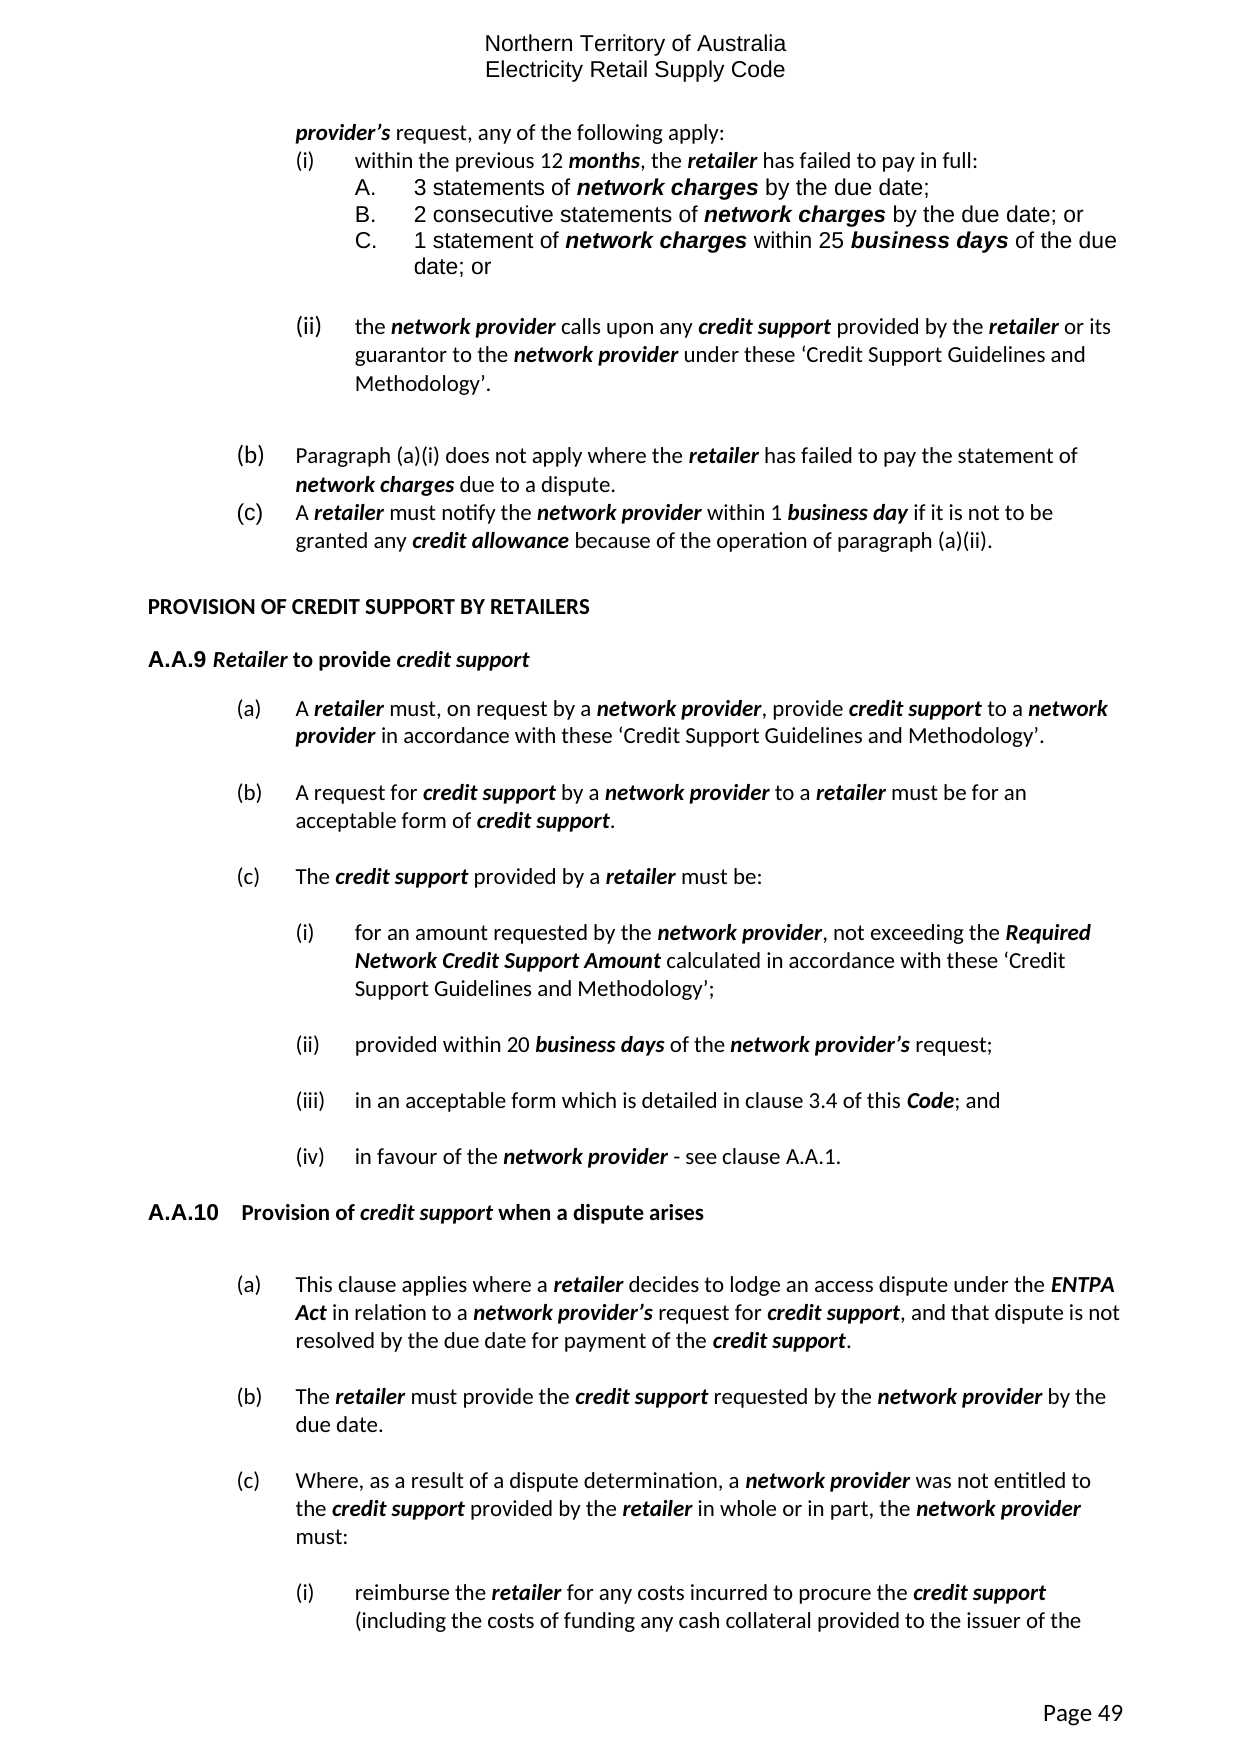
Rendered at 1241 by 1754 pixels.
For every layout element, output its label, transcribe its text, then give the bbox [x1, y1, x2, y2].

list Retailer to provide credit support [148, 645, 1123, 673]
list 1 statement of network charges within 25 business days of the due date; or [354, 227, 1125, 279]
list Where, as a result of a dispute determination, a network provider was not entitled to the credit support provided by the retailer in whole or in part, the network provider must: [236, 1466, 1125, 1550]
list The retailer must provide the credit support requested by the network provider by the due date. [236, 1382, 1125, 1438]
list A request for credit support by a network provider to a retailer must be for an acceptable form of credit support. [236, 778, 1125, 834]
list for an amount requested by the network provider, not exceeding the Required Network Credit Support Amount calculated in accordance with these ‘Credit Support Guidelines and Methodology’; [295, 918, 1125, 1002]
list 2 consecutive statements of network charges by the due date; or [354, 201, 1125, 227]
list This clause applies where a retailer decides to lodge an access dispute under the ENTPA Act in relation to a network provider’s request for credit support, and that dispute is not resolved by the due date for payment of the credit support. [236, 1270, 1125, 1354]
text PROVISION OF CREDIT SUPPORT BY RETAILERS [148, 592, 1123, 620]
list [295, 1578, 1125, 1634]
list The credit support provided by a retailer must be: [236, 862, 1125, 890]
list 3 statements of network charges by the due date; [354, 174, 1125, 201]
list in an acceptable form which is detailed in clause 3.4 of this Code; and [295, 1086, 1125, 1114]
list A retailer must, on request by a network provider, provide credit support to a network provider in accordance with these ‘Credit Support Guidelines and Methodology’. [236, 694, 1125, 750]
list A retailer must notify the network provider within 1 business day if it is not to be granted any credit allowance because of the operation of paragraph (a)(ii). [236, 498, 1123, 554]
list Provision of credit support when a dispute arises [148, 1198, 1123, 1226]
list within the previous 12 months, the retailer has failed to pay in full: [295, 146, 1125, 174]
list provided within 20 business days of the network provider’s request; [295, 1030, 1125, 1058]
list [236, 118, 1123, 146]
list Paragraph (a)(i) does not apply where the retailer has failed to pay the statement of network charges due to a dispute. [236, 440, 1123, 498]
list the network provider calls upon any credit support provided by the retailer or its guarantor to the network provider under these ‘Credit Support Guidelines and Methodology’. [295, 310, 1125, 397]
list in favour of the network provider - see clause A5.1. [295, 1142, 1125, 1170]
